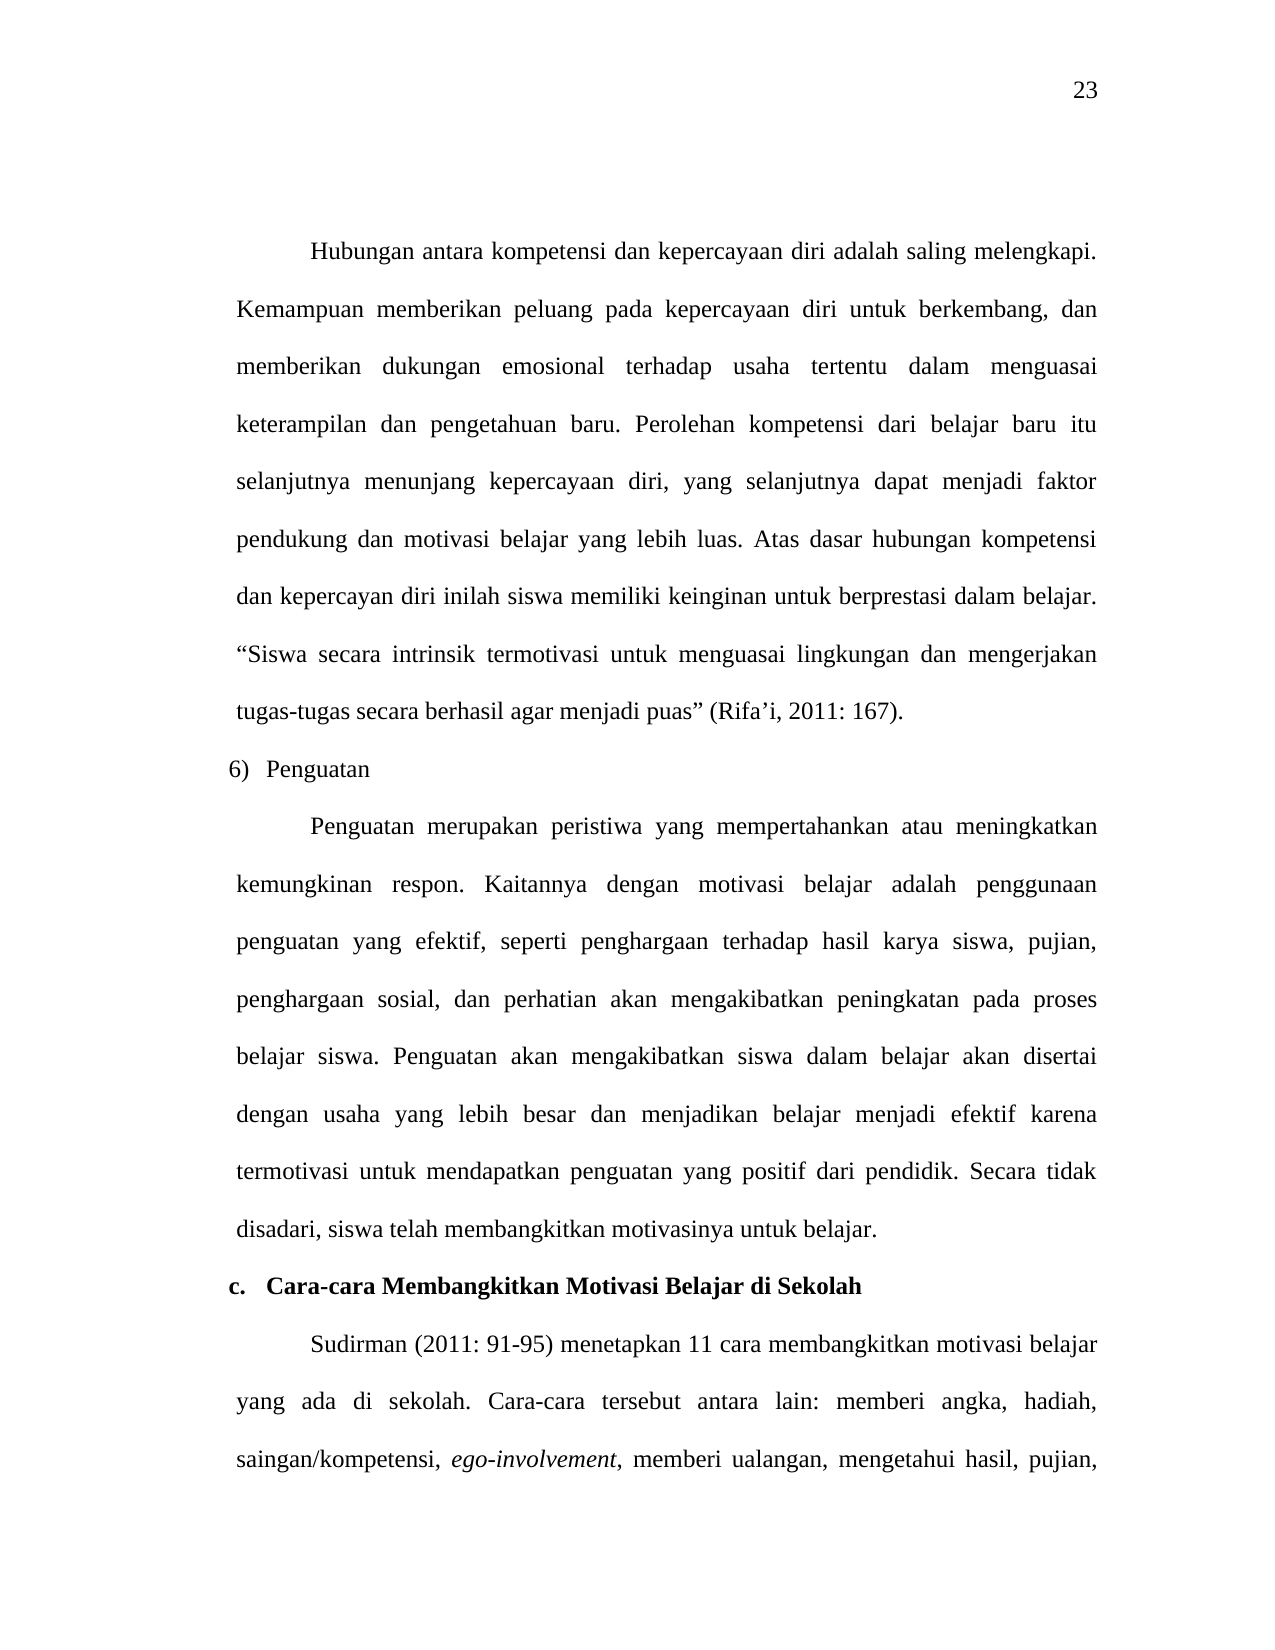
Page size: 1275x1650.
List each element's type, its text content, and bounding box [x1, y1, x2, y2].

text Penguatan merupakan peristiwa yang mempertahankan atau meningkatkan kemungkinan respon. Kaitannya dengan motivasi belajar adalah penggunaan penguatan yang efektif, seperti penghargaan terhadap hasil karya siswa, pujian, penghargaan sosial, dan perhatian akan mengakibatkan peningkatan pada proses belajar siswa. Penguatan akan mengakibatkan siswa dalam belajar akan disertai dengan usaha yang lebih besar dan menjadikan belajar menjadi efektif karena termotivasi untuk mendapatkan penguatan yang positif dari pendidik. Secara tidak disadari, siswa telah membangkitkan motivasinya untuk belajar. [236, 811, 1098, 1242]
text Hubungan antara kompetensi dan kepercayaan diri adalah saling melengkapi. Kemampuan memberikan peluang pada kepercayaan diri untuk berkembang, dan memberikan dukungan emosional terhadap usaha tertentu dalam menguasai keterampilan dan pengetahuan baru. Perolehan kompetensi dari belajar baru itu selanjutnya menunjang kepercayaan diri, yang selanjutnya dapat menjadi faktor pendukung dan motivasi belajar yang lebih luas. Atas dasar hubungan kompetensi dan kepercayan diri inilah siswa memiliki keinginan untuk berprestasi dalam belajar. “Siswa secara intrinsik termotivasi untuk menguasai lingkungan dan mengerjakan tugas-tugas secara berhasil agar menjadi puas” (Rifa’i, 2011: 167). [236, 236, 1098, 725]
list Penguatan [228, 754, 1098, 782]
list Cara-cara Membangkitkan Motivasi Belajar di Sekolah [228, 1271, 1098, 1300]
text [236, 1329, 1098, 1472]
